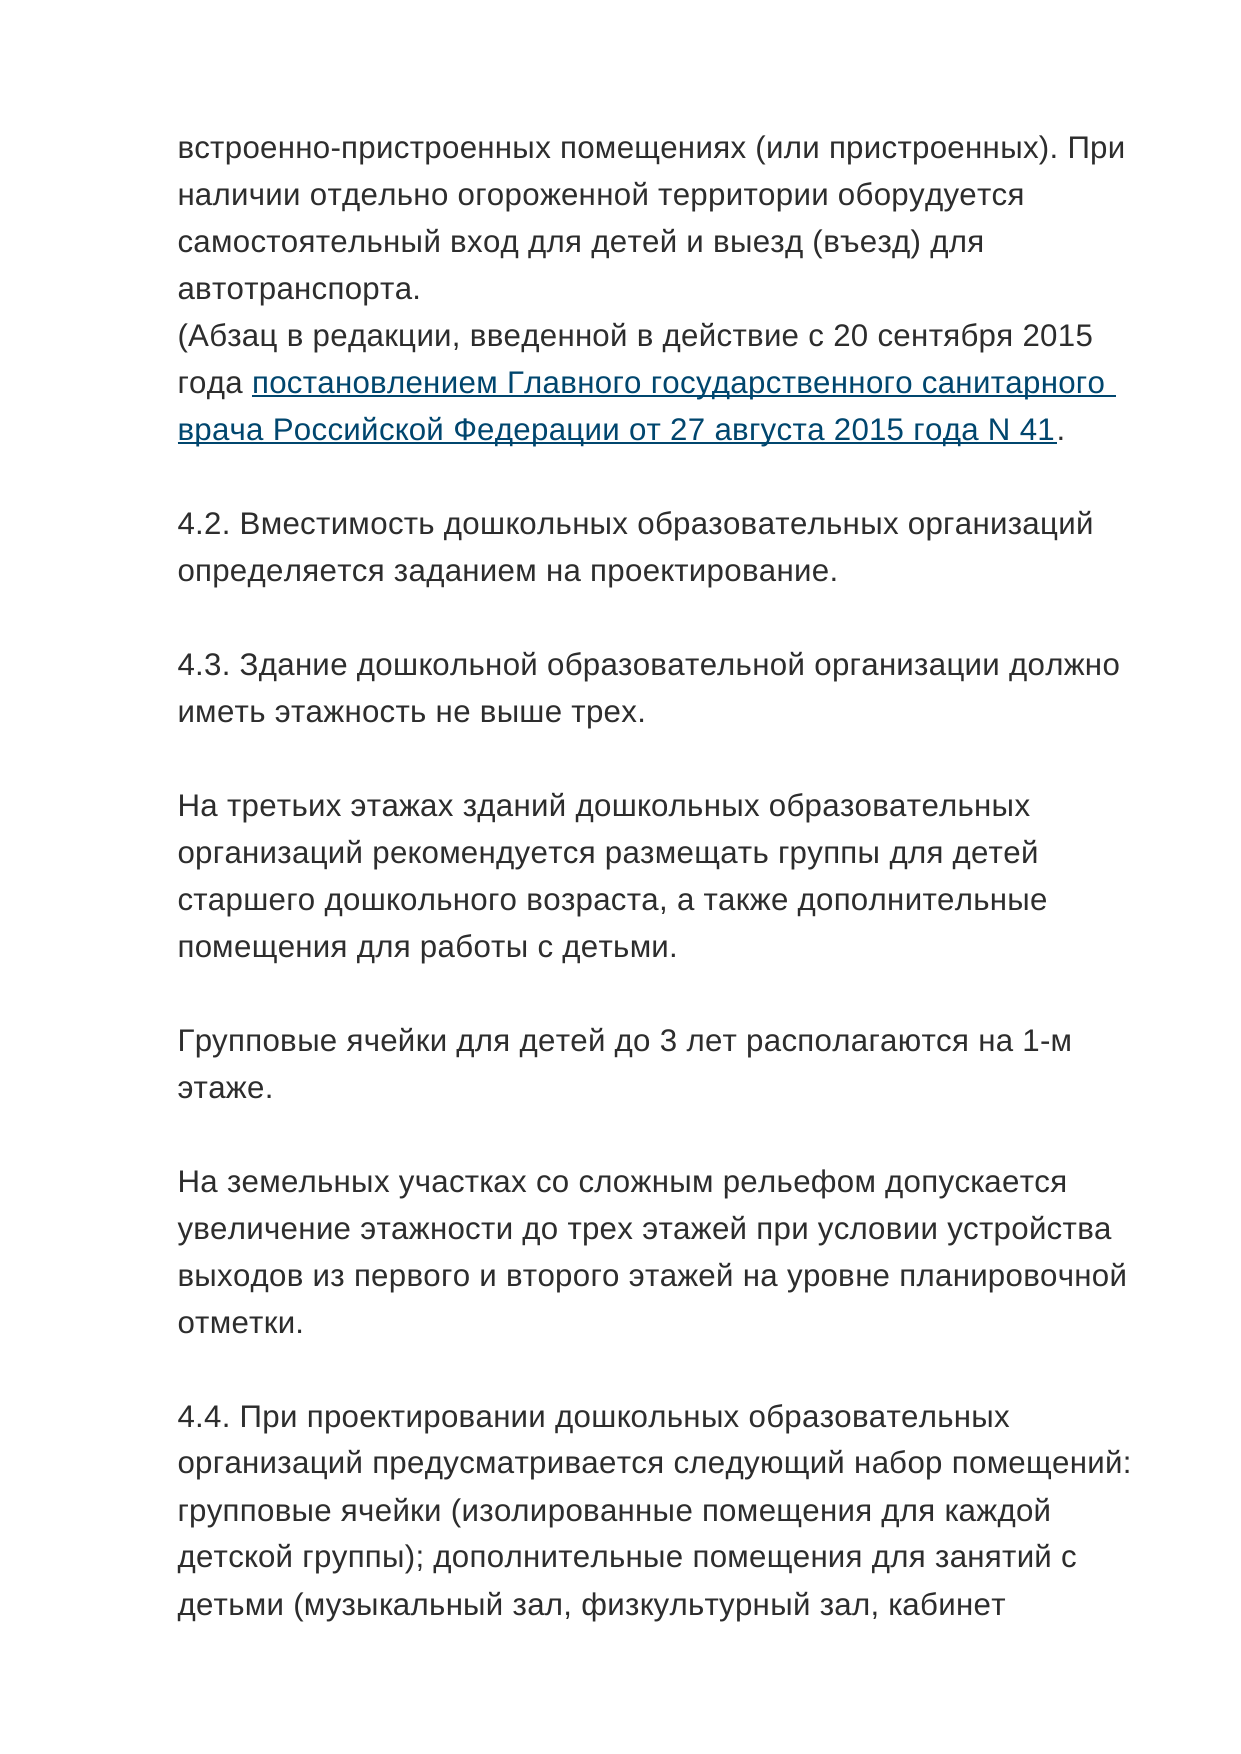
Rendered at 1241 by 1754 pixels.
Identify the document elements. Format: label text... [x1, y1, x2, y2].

text 4.2. Вместимость дошкольных образовательных организаций определяется заданием на проектирование. [177, 494, 1152, 635]
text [177, 118, 1152, 494]
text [177, 1387, 1152, 1621]
text 4.3. Здание дошкольной образовательной организации должно иметь этажность не выше трех. На третьих этажах зданий дошкольных образовательных организаций рекомендуется размещать группы для детей старшего дошкольного возраста, а также дополнительные помещения для работы с детьми. Групповые ячейки для детей до 3 лет располагаются на 1-м этаже. На земельных участках со сложным рельефом допускается увеличение этажности до трех этажей при условии устройства выходов из первого и второго этажей на уровне планировочной отметки. [177, 635, 1152, 1387]
